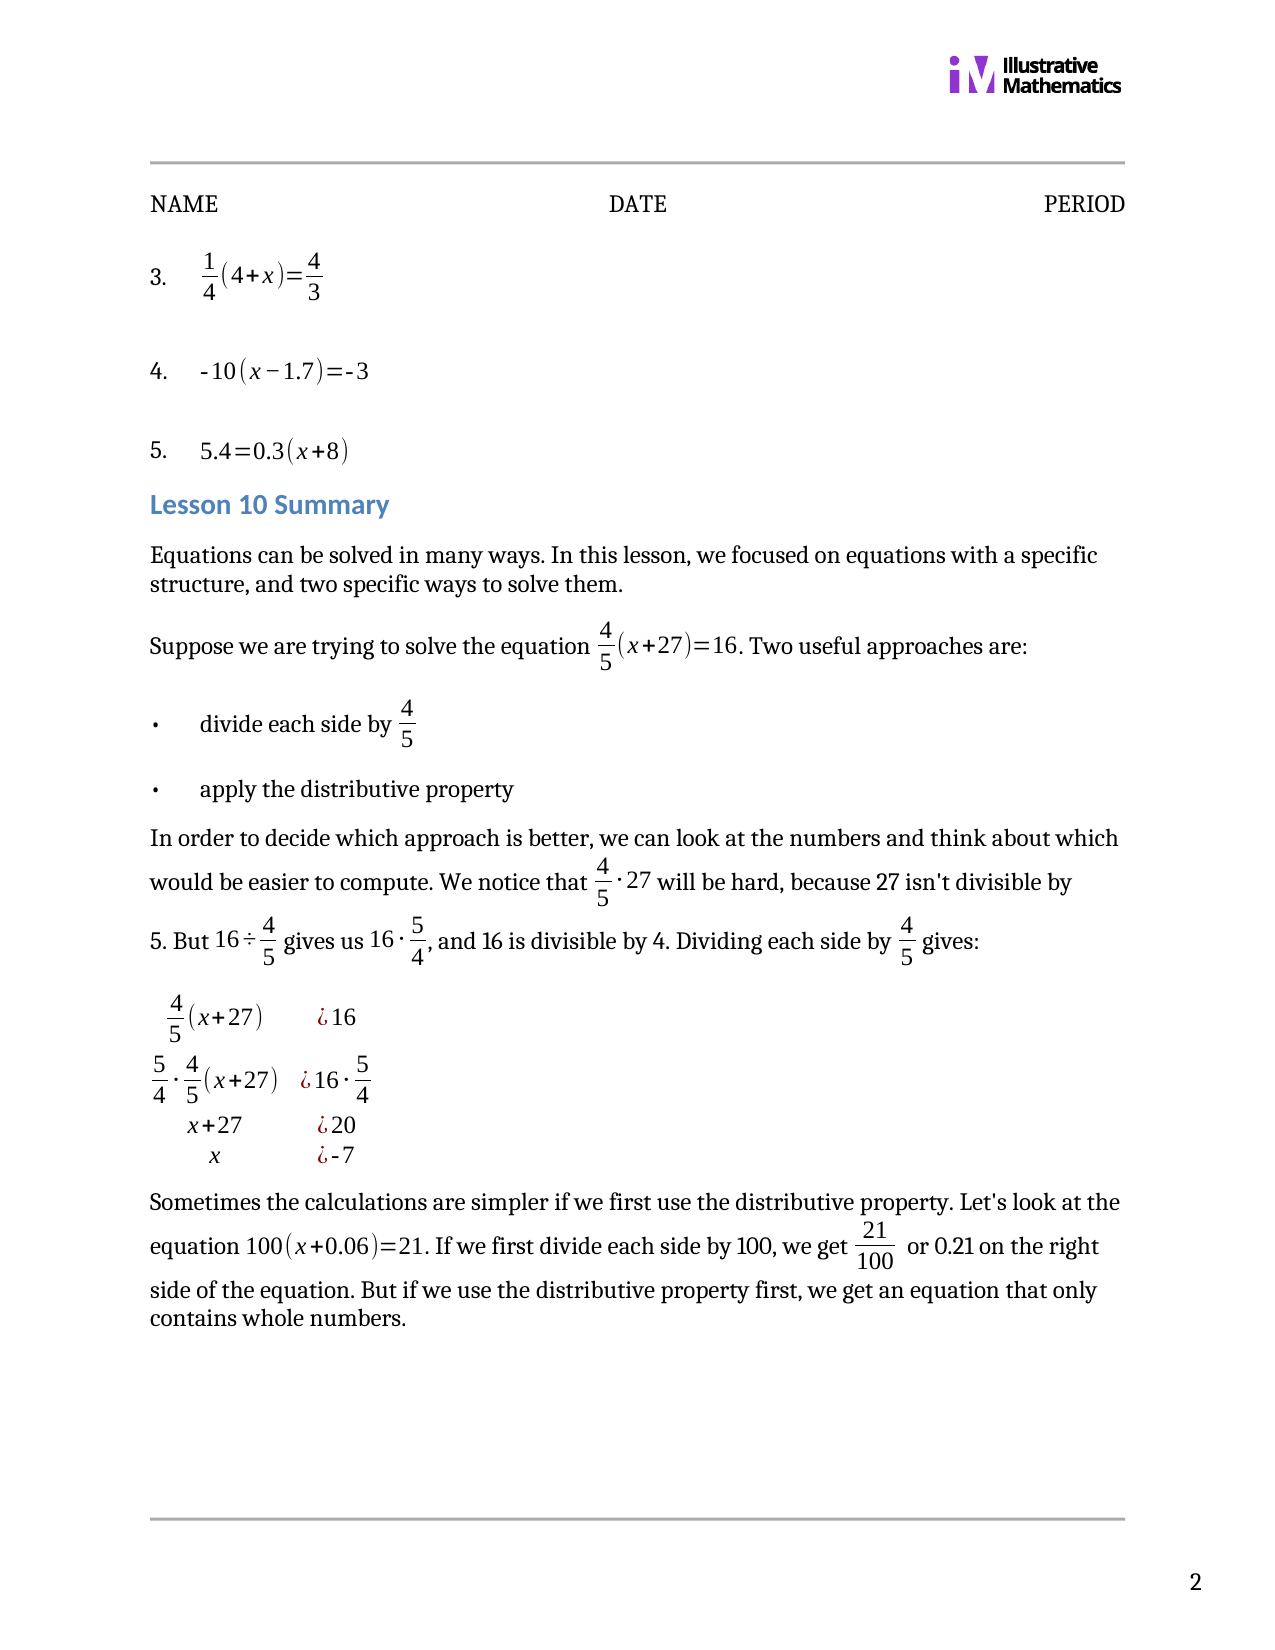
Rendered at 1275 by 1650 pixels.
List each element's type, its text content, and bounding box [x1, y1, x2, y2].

text Equations can be solved in many ways. In this lesson, we focused on equations with a specific structure, and two specific ways to solve them. [150, 541, 1125, 598]
text Suppose we are trying to solve the equation . Two useful approaches are: [150, 617, 1125, 676]
picture [949, 55, 1121, 93]
list apply the distributive property [150, 774, 1125, 803]
text In order to decide which approach is better, we can look at the numbers and think about which would be easier to compute. We notice that will be hard, because 27 isn't divisible by 5. But gives us , and 16 is divisible by 4. Dividing each side by gives: [150, 824, 1125, 971]
text Sometimes the calculations are simpler if we first use the distributive property. Let's look at the equation . If we first divide each side by 100, we get or 0.21 on the right side of the equation. But if we use the distributive property first, we get an equation that only contains whole numbers. [150, 1188, 1125, 1333]
list divide each side by [150, 695, 1125, 754]
subtitle Lesson 10 Summary [150, 486, 1125, 522]
